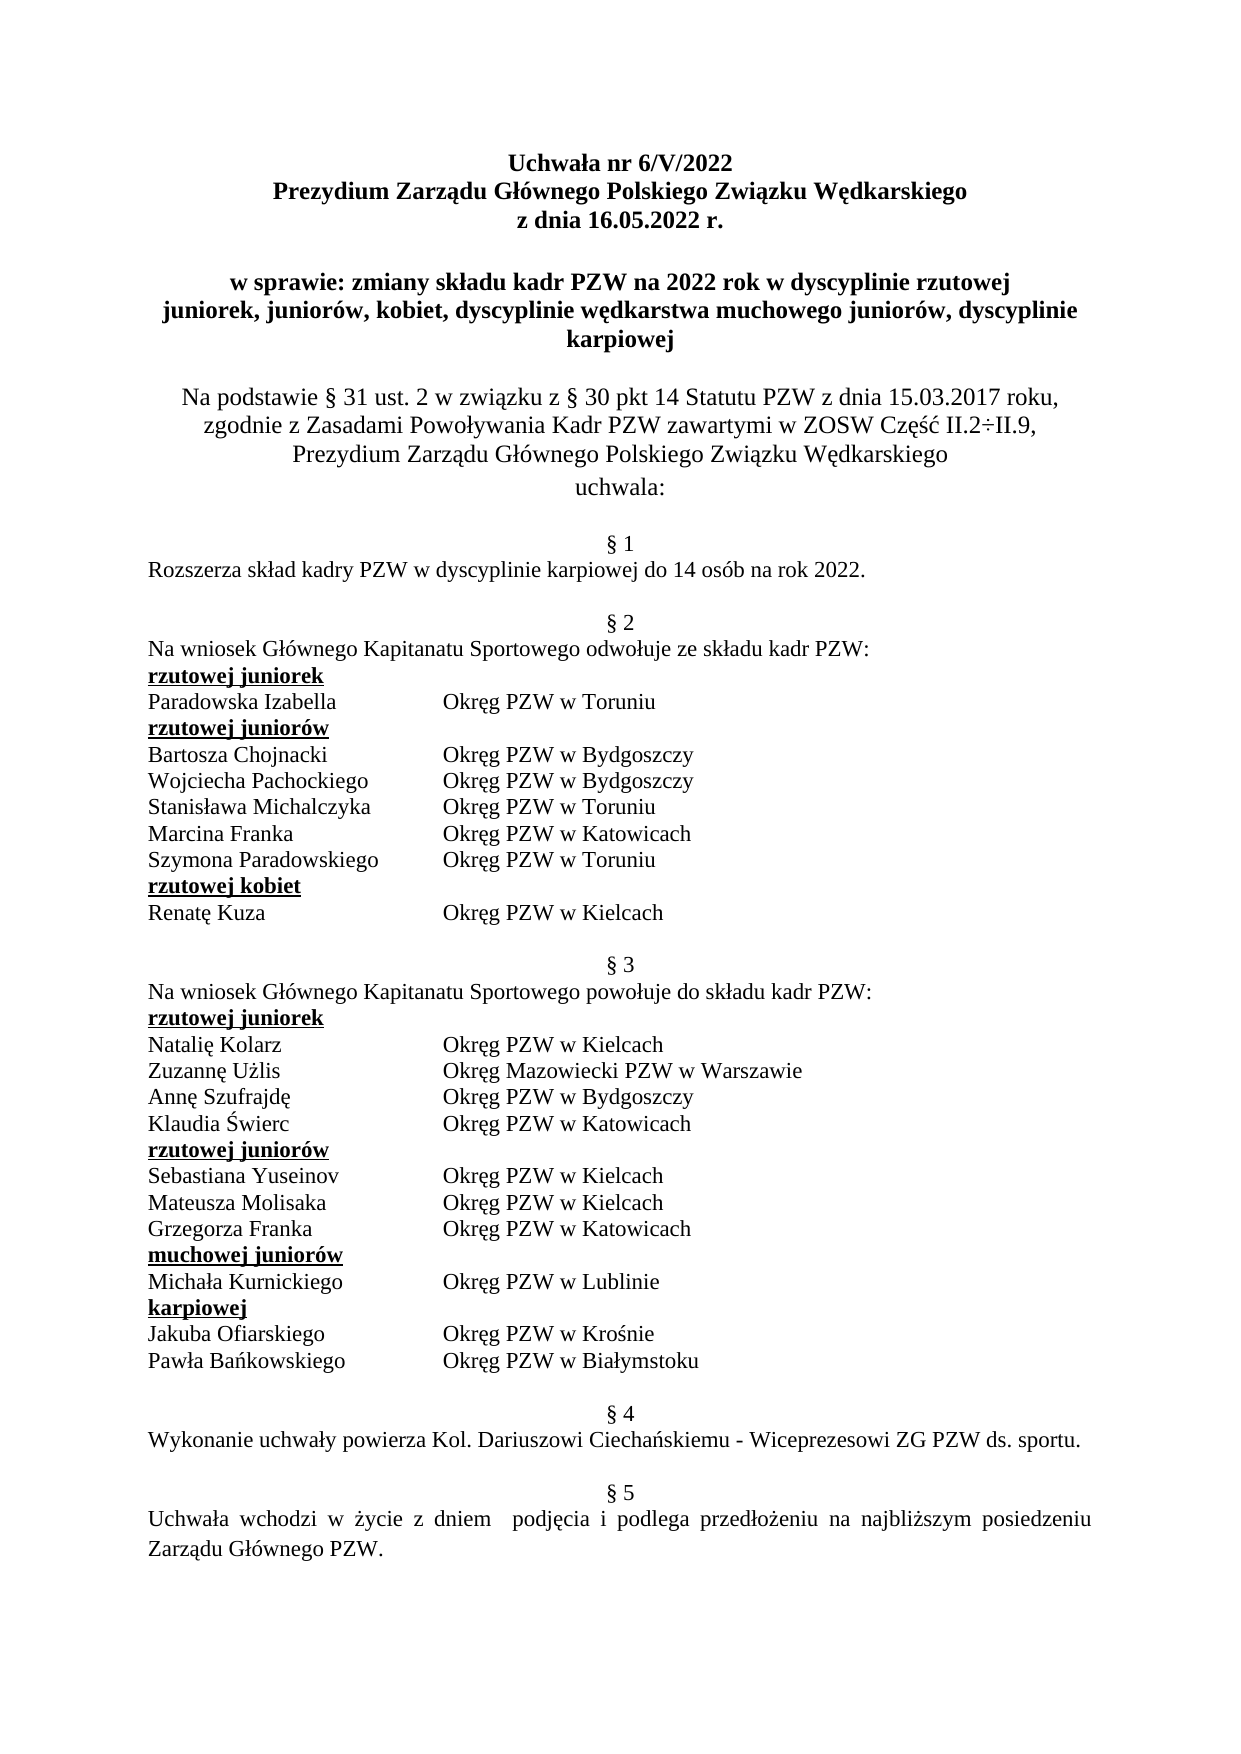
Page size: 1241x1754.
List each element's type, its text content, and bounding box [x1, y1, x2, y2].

text Uchwała nr 6/V/2022 [148, 148, 1093, 176]
text muchowej juniorów [148, 1241, 1093, 1268]
text rzutowej juniorów [148, 1136, 1093, 1162]
text Grzegorza Franka Okręg PZW w Katowicach [148, 1215, 1093, 1241]
text Sebastiana Yuseinov Okręg PZW w Kielcach [148, 1162, 1093, 1189]
text Annę Szufrajdę Okręg PZW w Bydgoszczy [148, 1083, 1093, 1110]
text § 4 [148, 1399, 1093, 1426]
text Pawła Bańkowskiego Okręg PZW w Białymstoku [148, 1347, 1093, 1373]
text Na podstawie § 31 ust. 2 w związku z § 30 pkt 14 Statutu PZW z dnia 15.03.2017 roku, zgodnie z Zasadami Powoływania Kadr PZW zawartymi w ZOSW Część II.2÷II.9, [148, 382, 1093, 439]
text Michała Kurnickiego Okręg PZW w Lublinie [148, 1268, 1093, 1294]
text z dnia 16.05.2022 r. [148, 205, 1093, 234]
text rzutowej juniorek [148, 662, 1093, 688]
text Jakuba Ofiarskiego Okręg PZW w Krośnie [148, 1321, 1093, 1347]
text uchwala: [148, 472, 1093, 501]
text rzutowej juniorów [148, 714, 1093, 741]
text Uchwała wchodzi w życie z dniem podjęcia i podlega przedłożeniu na najbliższym posiedzeniu Zarządu Głównego PZW. [148, 1505, 1093, 1562]
text Wojciecha Pachockiego Okręg PZW w Bydgoszczy [148, 767, 1093, 793]
text Prezydium Zarządu Głównego Polskiego Związku Wędkarskiego [148, 439, 1093, 468]
text Rozszerza skład kadry PZW w dyscyplinie karpiowej do 14 osób na rok 2022. [148, 556, 1093, 583]
text Klaudia Świerc Okręg PZW w Katowicach [148, 1110, 1093, 1136]
text § 3 [148, 952, 1093, 978]
text Wykonanie uchwały powierza Kol. Dariuszowi Ciechańskiemu - Wiceprezesowi ZG PZW ds. sportu. [148, 1426, 1093, 1452]
text Prezydium Zarządu Głównego Polskiego Związku Wędkarskiego [148, 176, 1093, 205]
text Paradowska Izabella Okręg PZW w Toruniu [148, 688, 1093, 714]
text § 1 [148, 530, 1093, 556]
text § 5 [148, 1479, 1093, 1505]
text Zuzannę Użlis Okręg Mazowiecki PZW w Warszawie [148, 1057, 1093, 1083]
text Natalię Kolarz Okręg PZW w Kielcach [148, 1031, 1093, 1057]
text Stanisława Michalczyka Okręg PZW w Toruniu [148, 793, 1093, 820]
text Na wniosek Głównego Kapitanatu Sportowego odwołuje ze składu kadr PZW: [148, 635, 1093, 662]
text Marcina Franka Okręg PZW w Katowicach [148, 820, 1093, 846]
text § 2 [148, 609, 1093, 635]
text Szymona Paradowskiego Okręg PZW w Toruniu [148, 846, 1093, 872]
text rzutowej kobiet [148, 872, 1093, 899]
text karpiowej [148, 1294, 1093, 1321]
text Mateusza Molisaka Okręg PZW w Kielcach [148, 1189, 1093, 1215]
text Renatę Kuza Okręg PZW w Kielcach [148, 899, 1093, 925]
text juniorek, juniorów, kobiet, dyscyplinie wędkarstwa muchowego juniorów, dyscyplinie karpiowej [148, 296, 1093, 353]
text w sprawie: zmiany składu kadr PZW na 2022 rok w dyscyplinie rzutowej [148, 267, 1093, 296]
text Bartosza Chojnacki Okręg PZW w Bydgoszczy [148, 741, 1093, 767]
text rzutowej juniorek [148, 1004, 1093, 1031]
text Na wniosek Głównego Kapitanatu Sportowego powołuje do składu kadr PZW: [148, 978, 1093, 1004]
